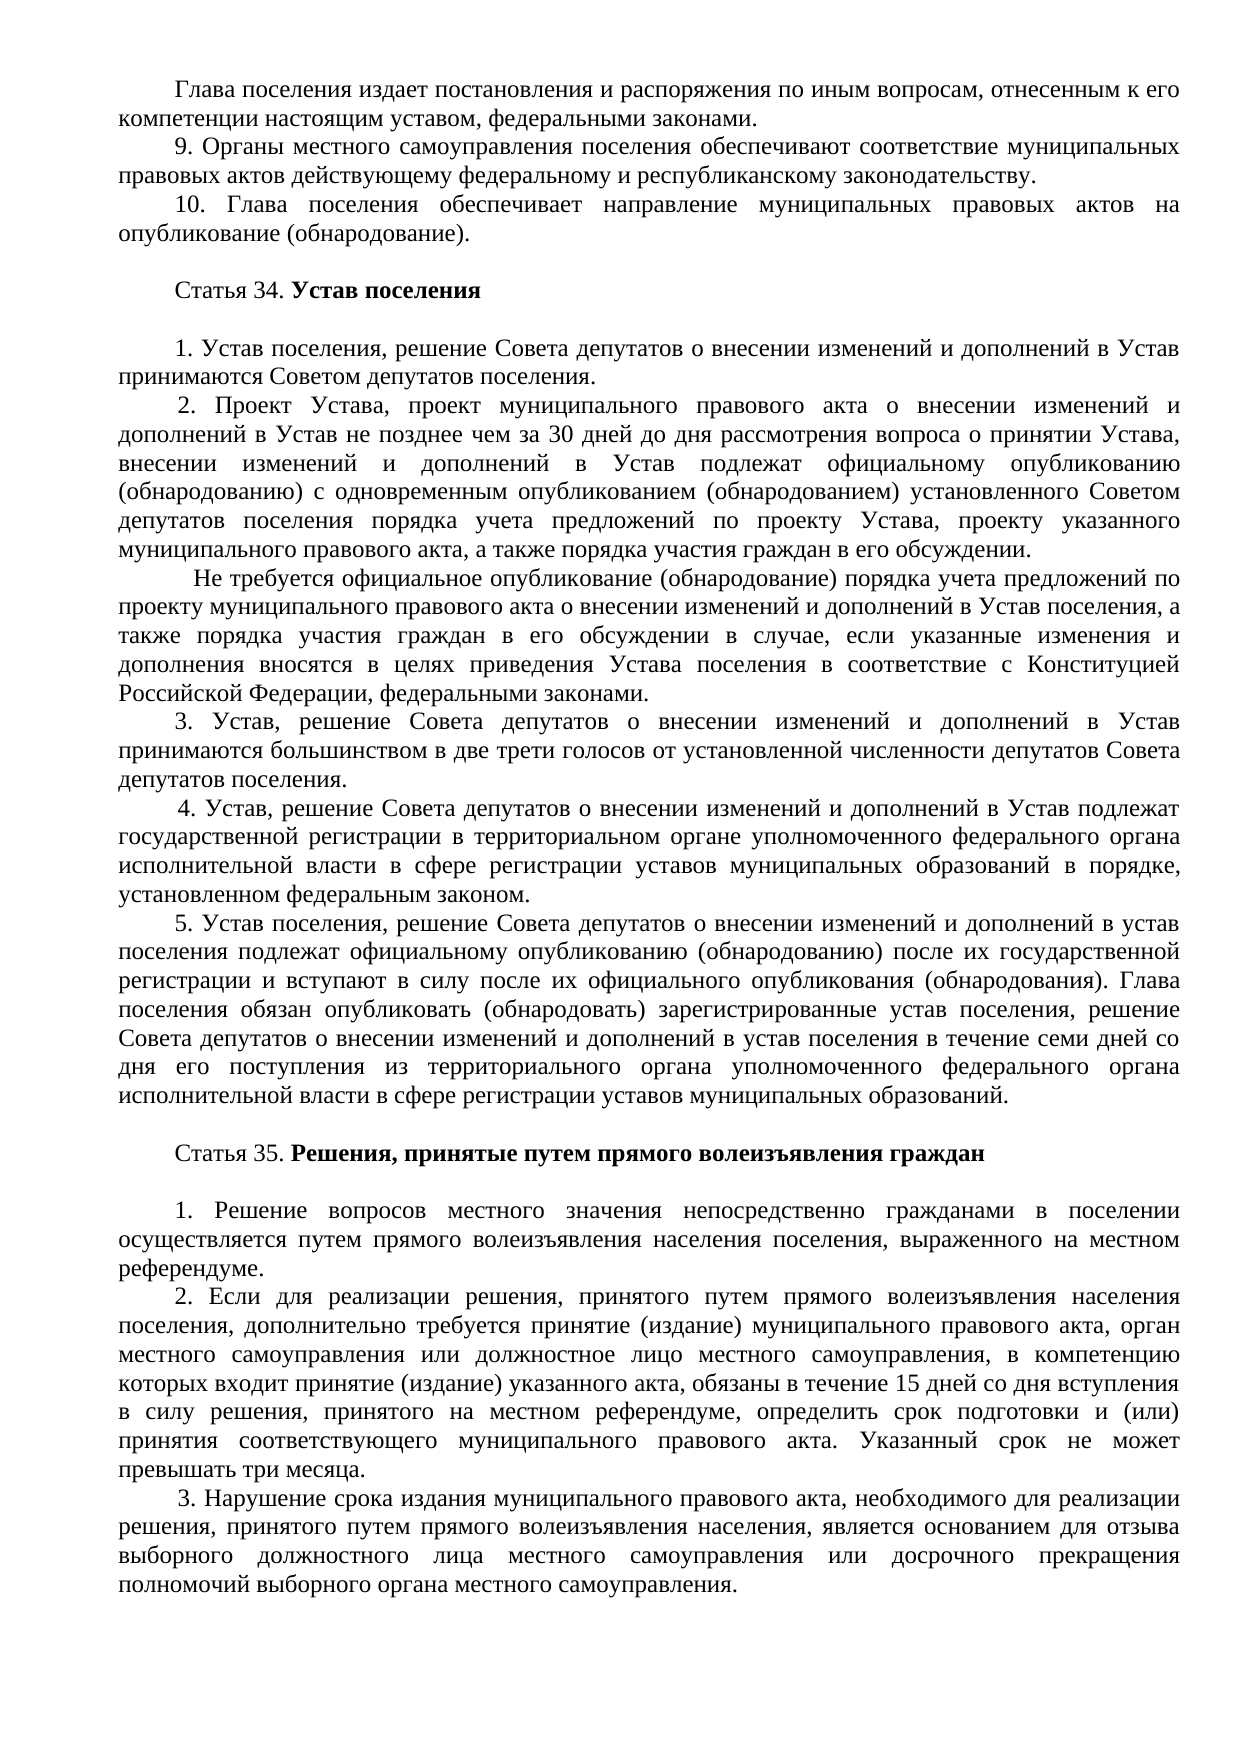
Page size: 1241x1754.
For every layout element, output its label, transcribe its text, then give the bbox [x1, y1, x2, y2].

text 3. Устав, решение Совета депутатов о внесении изменений и дополнений в Устав принимаются большинством в две трети голосов от установленной численности депутатов Совета депутатов поселения. [118, 706, 1181, 793]
text 3. Нарушение срока издания муниципального правового акта, необходимого для реализации решения, принятого путем прямого волеизъявления населения, является основанием для отзыва выборного должностного лица местного самоуправления или досрочного прекращения полномочий выборного органа местного самоуправления. [118, 1483, 1181, 1598]
text Глава поселения издает постановления и распоряжения по иным вопросам, отнесенным к его компетенции настоящим уставом, федеральными законами. [118, 74, 1181, 131]
text 1. Решение вопросов местного значения непосредственно гражданами в поселении осуществляется путем прямого волеизъявления населения поселения, выраженного на местном референдуме. [118, 1195, 1181, 1281]
text 9. Органы местного самоуправления поселения обеспечивают соответствие муниципальных правовых актов действующему федеральному и республиканскому законодательству. [118, 131, 1181, 189]
text 4. Устав, решение Совета депутатов о внесении изменений и дополнений в Устав подлежат государственной регистрации в территориальном органе уполномоченного федерального органа исполнительной власти в сфере регистрации уставов муниципальных образований в порядке, установленном федеральным законом. [118, 793, 1181, 908]
text Не требуется официальное опубликование (обнародование) порядка учета предложений по проекту муниципального правового акта о внесении изменений и дополнений в Устав поселения, а также порядка участия граждан в его обсуждении в случае, если указанные изменения и дополнения вносятся в целях приведения Устава поселения в соответствие с Конституцией Российской Федерации, федеральными законами. [118, 563, 1181, 706]
text 1. Устав поселения, решение Совета депутатов о внесении изменений и дополнений в Устав принимаются Советом депутатов поселения. [118, 333, 1181, 390]
text 10. Глава поселения обеспечивает направление муниципальных правовых актов на опубликование (обнародование). [118, 189, 1181, 246]
text 2. Проект Устава, проект муниципального правового акта о внесении изменений и дополнений в Устав не позднее чем за 30 дней до дня рассмотрения вопроса о принятии Устава, внесении изменений и дополнений в Устав подлежат официальному опубликованию (обнародованию) с одновременным опубликованием (обнародованием) установленного Советом депутатов поселения порядка учета предложений по проекту Устава, проекту указанного муниципального правового акта, а также порядка участия граждан в его обсуждении. [118, 390, 1181, 563]
text Статья 35. Решения, принятые путем прямого волеизъявления граждан [118, 1138, 1181, 1166]
text 5. Устав поселения, решение Совета депутатов о внесении изменений и дополнений в устав поселения подлежат официальному опубликованию (обнародованию) после их государственной регистрации и вступают в силу после их официального опубликования (обнародования). Глава поселения обязан опубликовать (обнародовать) зарегистрированные устав поселения, решение Совета депутатов о внесении изменений и дополнений в устав поселения в течение семи дней со дня его поступления из территориального органа уполномоченного федерального органа исполнительной власти в сфере регистрации уставов муниципальных образований. [118, 908, 1181, 1109]
text Статья 34. Устав поселения [118, 275, 1181, 304]
text 2. Если для реализации решения, принятого путем прямого волеизъявления населения поселения, дополнительно требуется принятие (издание) муниципального правового акта, орган местного самоуправления или должностное лицо местного самоуправления, в компетенцию которых входит принятие (издание) указанного акта, обязаны в течение 15 дней со дня вступления в силу решения, принятого на местном референдуме, определить срок подготовки и (или) принятия соответствующего муниципального правового акта. Указанный срок не может превышать три месяца. [118, 1281, 1181, 1483]
